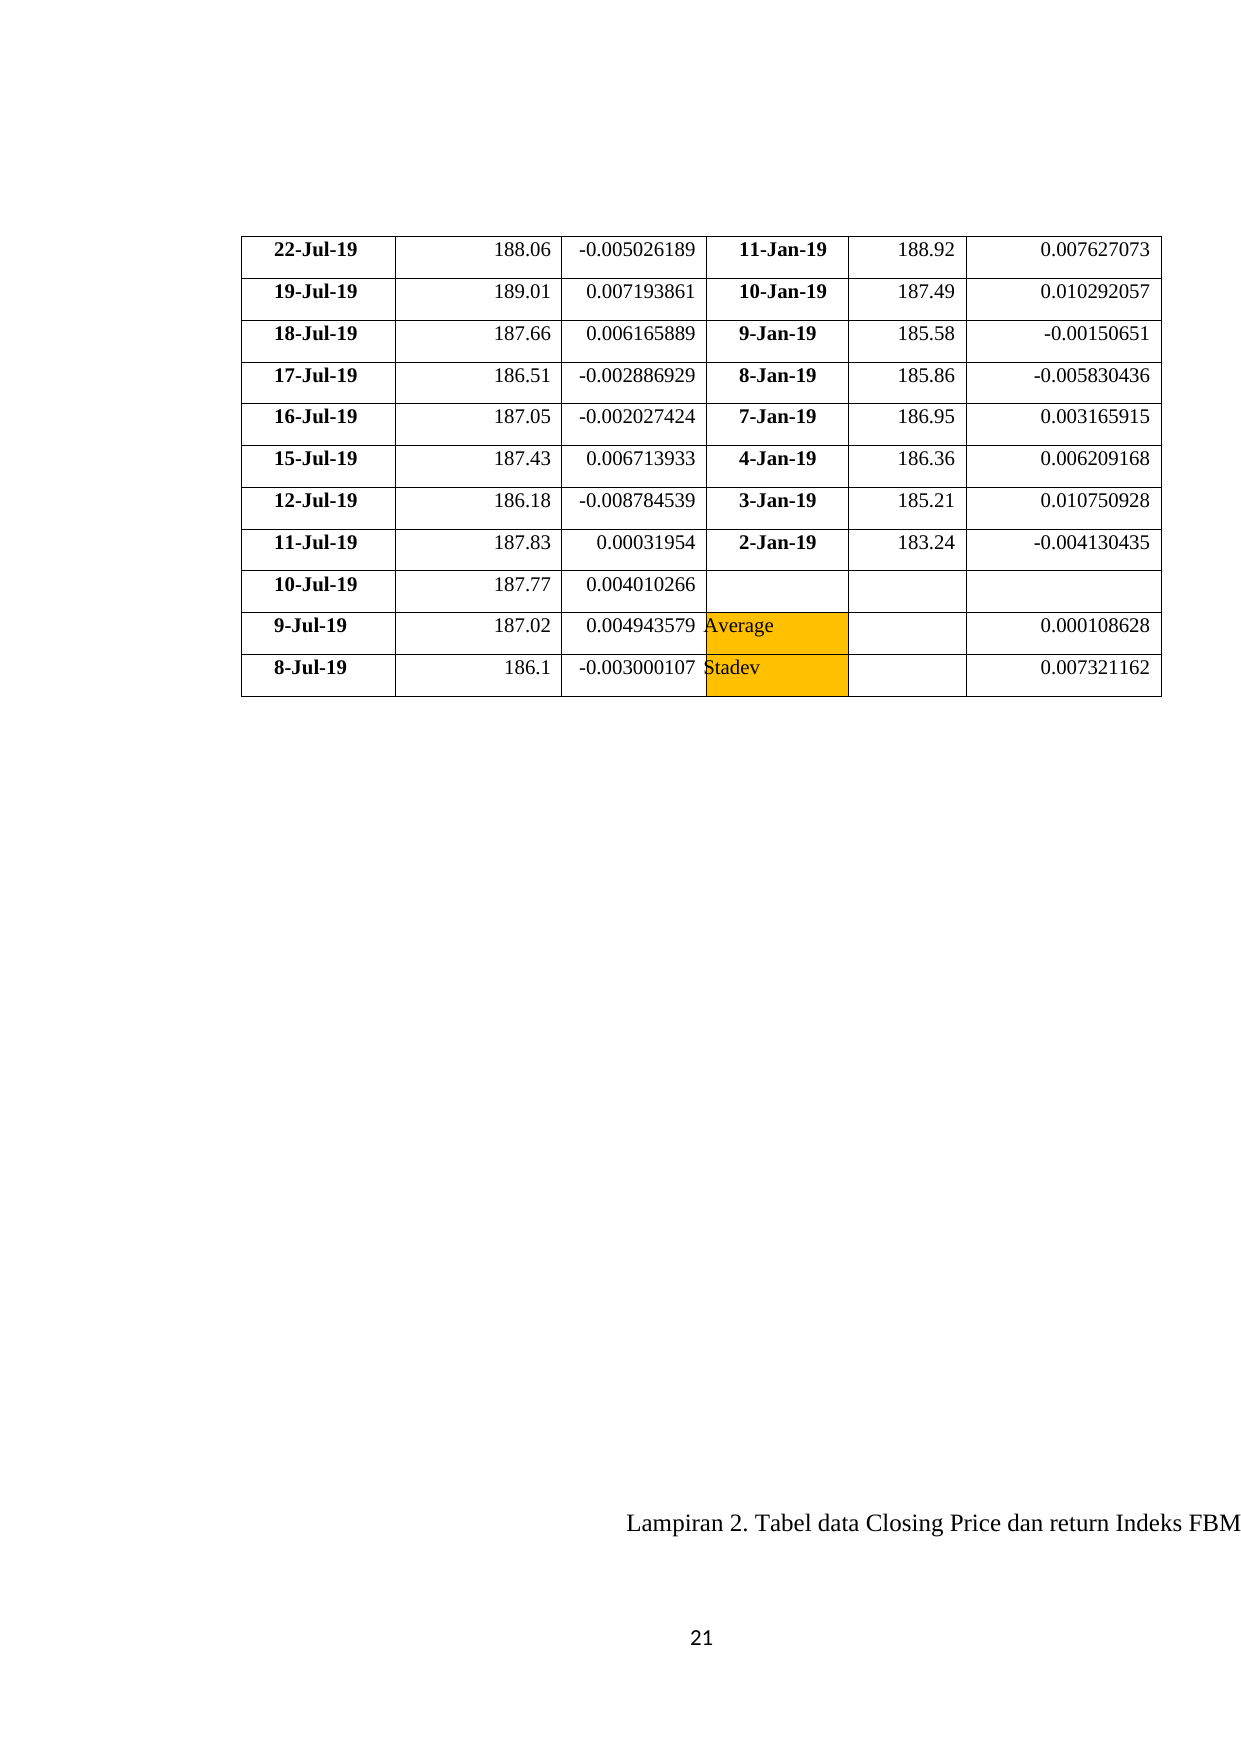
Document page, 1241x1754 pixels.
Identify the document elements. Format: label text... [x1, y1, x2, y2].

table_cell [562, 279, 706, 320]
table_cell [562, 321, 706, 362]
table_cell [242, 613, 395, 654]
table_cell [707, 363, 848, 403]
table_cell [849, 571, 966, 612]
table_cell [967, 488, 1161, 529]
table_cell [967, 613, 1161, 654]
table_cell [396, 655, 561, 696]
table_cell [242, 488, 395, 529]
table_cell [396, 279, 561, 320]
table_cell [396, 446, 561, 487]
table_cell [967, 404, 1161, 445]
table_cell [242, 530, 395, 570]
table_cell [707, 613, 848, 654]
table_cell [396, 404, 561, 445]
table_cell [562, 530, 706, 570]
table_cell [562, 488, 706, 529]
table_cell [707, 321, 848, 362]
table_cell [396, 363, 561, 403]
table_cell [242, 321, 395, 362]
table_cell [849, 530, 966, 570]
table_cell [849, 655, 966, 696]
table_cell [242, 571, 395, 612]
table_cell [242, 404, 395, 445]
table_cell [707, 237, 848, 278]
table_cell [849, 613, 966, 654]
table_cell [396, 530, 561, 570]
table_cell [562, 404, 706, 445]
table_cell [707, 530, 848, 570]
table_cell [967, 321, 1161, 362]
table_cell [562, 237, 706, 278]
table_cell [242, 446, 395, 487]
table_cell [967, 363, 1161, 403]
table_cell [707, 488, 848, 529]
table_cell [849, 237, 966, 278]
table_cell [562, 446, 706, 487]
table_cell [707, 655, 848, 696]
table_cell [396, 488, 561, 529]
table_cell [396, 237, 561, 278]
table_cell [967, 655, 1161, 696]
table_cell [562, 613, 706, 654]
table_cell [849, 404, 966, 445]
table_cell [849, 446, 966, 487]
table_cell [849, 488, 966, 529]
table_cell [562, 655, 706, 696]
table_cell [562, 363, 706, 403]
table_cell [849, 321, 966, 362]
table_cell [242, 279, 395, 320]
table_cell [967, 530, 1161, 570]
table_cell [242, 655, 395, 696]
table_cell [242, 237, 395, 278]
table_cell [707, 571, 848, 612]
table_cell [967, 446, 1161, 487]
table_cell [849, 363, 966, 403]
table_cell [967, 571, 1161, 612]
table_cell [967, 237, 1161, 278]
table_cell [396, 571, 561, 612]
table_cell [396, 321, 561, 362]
text Lampiran 2. Tabel data Closing Price dan return Indeks FBMS [236, 1508, 1240, 1537]
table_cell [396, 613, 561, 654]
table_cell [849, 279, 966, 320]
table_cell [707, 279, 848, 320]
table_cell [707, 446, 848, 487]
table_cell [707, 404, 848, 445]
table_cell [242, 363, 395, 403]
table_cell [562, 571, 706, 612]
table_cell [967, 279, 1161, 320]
